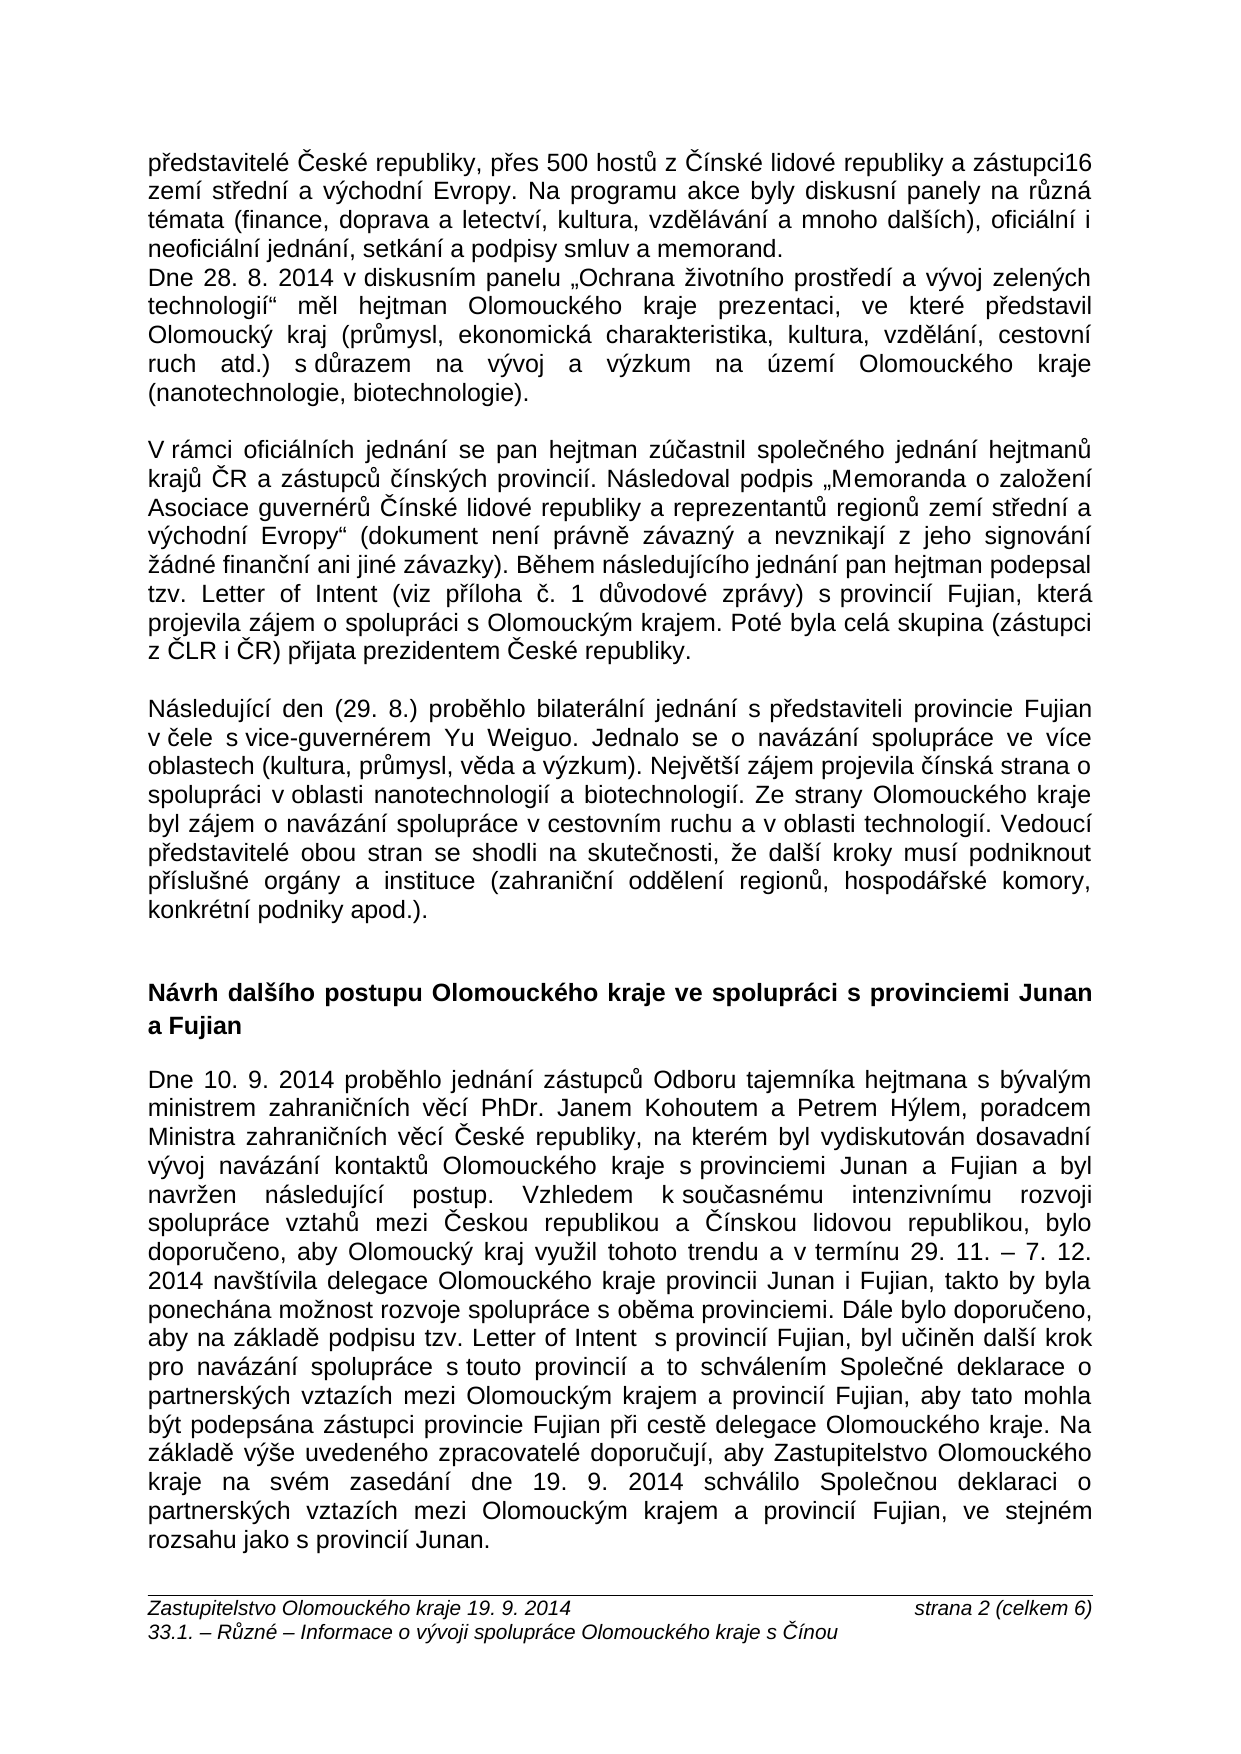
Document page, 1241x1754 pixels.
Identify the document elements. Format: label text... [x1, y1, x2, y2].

text Návrh dalšího postupu Olomouckého kraje ve spolupráci s provinciemi Junan a Fujian [148, 978, 1093, 1039]
text Následující den (29. 8.) proběhlo bilaterální jednání s představiteli provincie Fujian v čele s vice-guvernérem Yu Weiguo. Jednalo se o navázání spolupráce ve více oblastech (kultura, průmysl, věda a výzkum). Největší zájem projevila čínská strana o spolupráci v oblasti nanotechnologií a biotechnologií. Ze strany Olomouckého kraje byl zájem o navázání spolupráce v cestovním ruchu a v oblasti technologií. Vedoucí představitelé obou stran se shodli na skutečnosti, že další kroky musí podniknout příslušné orgány a instituce (zahraniční oddělení regionů, hospodářské komory, konkrétní podniky apod.). [148, 694, 1093, 924]
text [148, 148, 1093, 263]
text V rámci oficiálních jednání se pan hejtman zúčastnil společného jednání hejtmanů krajů ČR a zástupců čínských provincií. Následoval podpis „Memoranda o založení Asociace guvernérů Čínské lidové republiky a reprezentantů regionů zemí střední a východní Evropy“ (dokument není právně závazný a nevznikají z jeho signování žádné finanční ani jiné závazky). Během následujícího jednání pan hejtman podepsal tzv. Letter of Intent (viz příloha č. 1 důvodové zprávy) s provincií Fujian, která projevila zájem o spolupráci s Olomouckým krajem. Poté byla celá skupina (zástupci z ČLR i ČR) přijata prezidentem České republiky. [148, 435, 1093, 665]
text Dne 28. 8. 2014 v diskusním panelu „Ochrana životního prostředí a vývoj zelených technologií“ měl hejtman Olomouckého kraje prezentaci, ve které představil Olomoucký kraj (průmysl, ekonomická charakteristika, kultura, vzdělání, cestovní ruch atd.) s důrazem na vývoj a výzkum na území Olomouckého kraje (nanotechnologie, biotechnologie). [148, 263, 1093, 406]
text Dne 10. 9. 2014 proběhlo jednání zástupců Odboru tajemníka hejtmana s bývalým ministrem zahraničních věcí PhDr. Janem Kohoutem a Petrem Hýlem, poradcem Ministra zahraničních věcí České republiky, na kterém byl vydiskutován dosavadní vývoj navázání kontaktů Olomouckého kraje s provinciemi Junan a Fujian a byl navržen následující postup. Vzhledem k současnému intenzivnímu rozvoji spolupráce vztahů mezi Českou republikou a Čínskou lidovou republikou, bylo doporučeno, aby Olomoucký kraj využil tohoto trendu a v termínu 29. 11. – 7. 12. 2014 navštívila delegace Olomouckého kraje provincii Junan i Fujian, takto by byla ponechána možnost rozvoje spolupráce s oběma provinciemi. Dále bylo doporučeno, aby na základě podpisu tzv. Letter of Intent s provincií Fujian, byl učiněn další krok pro navázání spolupráce s touto provincií a to schválením Společné deklarace o partnerských vztazích mezi Olomouckým krajem a provincií Fujian, aby tato mohla být podepsána zástupci provincie Fujian při cestě delegace Olomouckého kraje. Na základě výše uvedeného zpracovatelé doporučují, aby Zastupitelstvo Olomouckého kraje na svém zasedání dne 19. 9. 2014 schválilo Společnou deklaraci o partnerských vztazích mezi Olomouckým krajem a provincií Fujian, ve stejném rozsahu jako s provincií Junan. [148, 1064, 1093, 1553]
